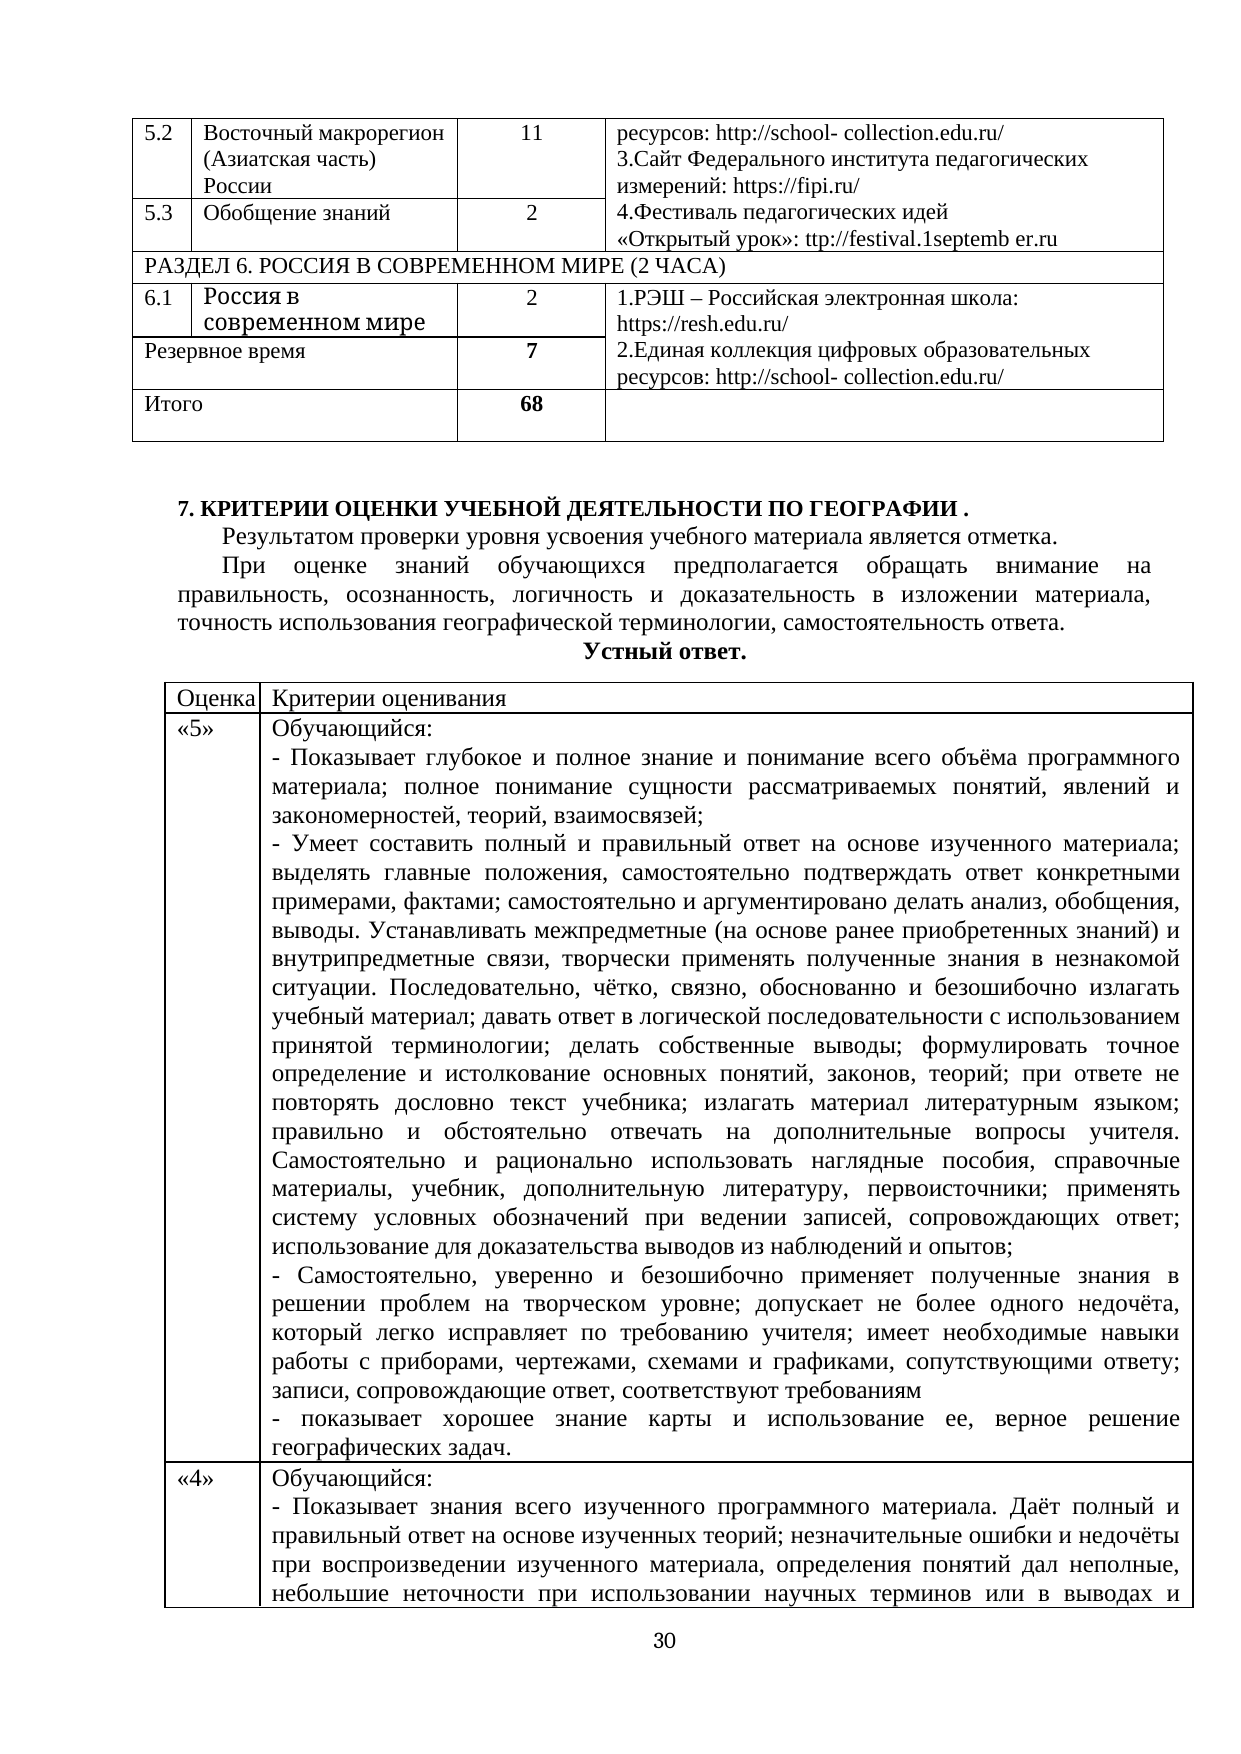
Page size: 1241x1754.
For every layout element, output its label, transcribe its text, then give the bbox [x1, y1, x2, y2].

table_cell Обучающийся: - Показывает глубокое и полное знание и понимание всего объёма программного материала; полное понимание сущности рассматриваемых понятий, явлений и закономерностей, теорий, взаимосвязей; - Умеет составить полный и правильный ответ на основе изученного материала; выделять главные положения, самостоятельно подтверждать ответ конкретными примерами, фактами; самостоятельно и аргументировано делать анализ, обобщения, выводы. Устанавливать межпредметные (на основе ранее приобретенных знаний) и внутрипредметные связи, творчески применять полученные знания в незнакомой ситуации. Последовательно, чётко, связно, обоснованно и безошибочно излагать учебный материал; давать ответ в логической последовательности с использованием принятой терминологии; делать собственные выводы; формулировать точное определение и истолкование основных понятий, законов, теорий; при ответе не повторять дословно текст учебника; излагать материал литературным языком; правильно и обстоятельно отвечать на дополнительные вопросы учителя. Самостоятельно и рационально использовать наглядные пособия, справочные материалы, учебник, дополнительную литературу, первоисточники; применять систему условных обозначений при ведении записей, сопровождающих ответ; использование для доказательства выводов из наблюдений и опытов; - Самостоятельно, уверенно и безошибочно применяет полученные знания в решении проблем на творческом уровне; допускает не более одного недочёта, который легко исправляет по требованию учителя; имеет необходимые навыки работы с приборами, чертежами, схемами и графиками, сопутствующими ответу; записи, сопровождающие ответ, соответствуют требованиям - показывает хорошее знание карты и использование ее, верное решение географических задач. [261, 714, 1192, 1461]
table_cell «5» [166, 714, 259, 1461]
table_cell РАЗДЕЛ 6. РОССИЯ В СОВРЕМЕННОМ МИРЕ (2 ЧАСА) [133, 252, 1163, 283]
text При оценке знаний обучающихся предполагается обращать внимание на правильность, осознанность, логичность и доказательность в изложении материала, точность использования географической терминологии, самостоятельность ответа. [177, 550, 1152, 636]
table_cell «4» [166, 1463, 259, 1606]
table_header Критерии оценивания [261, 683, 1192, 712]
table_cell Россия в современном мире [192, 284, 457, 336]
table_cell Обобщение знаний [192, 199, 457, 251]
table_cell Итого [133, 390, 457, 441]
table_cell 7 [458, 338, 605, 389]
text Устный ответ. [177, 636, 1152, 665]
table_cell 11 [458, 119, 605, 198]
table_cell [261, 1463, 1192, 1606]
table_cell 68 [458, 390, 605, 441]
table_cell Восточный макрорегион (Азиатская часть) России [192, 119, 457, 198]
text 7. КРИТЕРИИ ОЦЕНКИ УЧЕБНОЙ ДЕЯТЕЛЬНОСТИ ПО ГЕОГРАФИИ . [177, 495, 1152, 521]
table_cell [606, 119, 1163, 251]
table_cell Резервное время [133, 338, 457, 389]
text Результатом проверки уровня усвоения учебного материала является отметка. [177, 521, 1152, 550]
table_cell 2 [458, 284, 605, 336]
table_cell 5.3 [133, 199, 191, 251]
table_cell 5.2 [133, 119, 191, 198]
table_cell 1.РЭШ – Российская электронная школа: https://resh.edu.ru/ 2.Единая коллекция цифровых образовательных ресурсов: http://school- collection.edu.ru/ [606, 284, 1163, 389]
table_cell 2 [458, 199, 605, 251]
table_cell 6.1 [133, 284, 191, 336]
table_header Оценка [166, 683, 259, 712]
table_cell [606, 390, 1163, 441]
